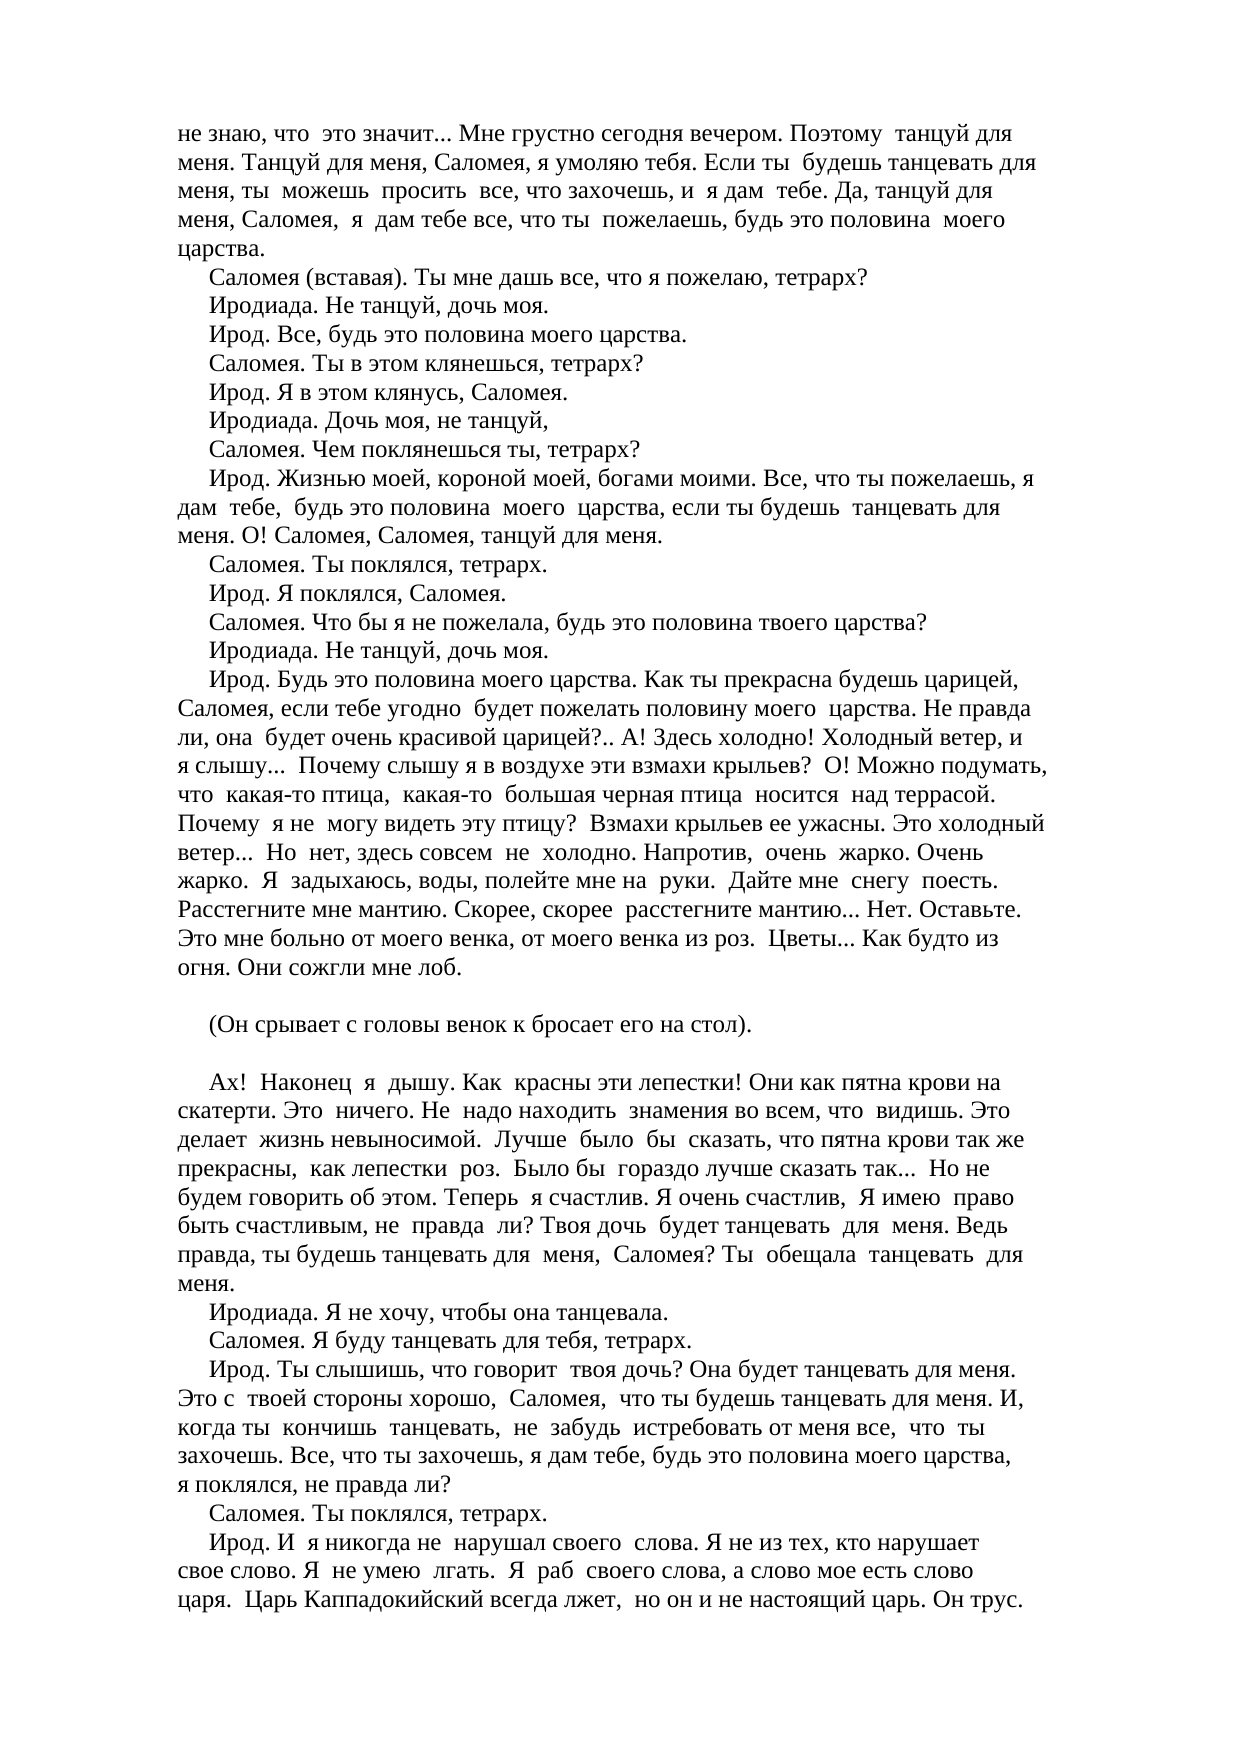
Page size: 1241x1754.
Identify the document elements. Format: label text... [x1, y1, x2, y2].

text Саломея. Чем поклянешься ты, тетрарх? [177, 434, 1152, 463]
text прекрасны, как лепестки роз. Было бы гораздо лучше сказать так... Но не [177, 1153, 1152, 1182]
text меня. О! Саломея, Саломея, танцуй для меня. [177, 521, 1152, 549]
text Саломея. Что бы я не пожелала, будь это половина твоего царства? [177, 607, 1152, 636]
text Саломея. Ты в этом клянешься, тетрарх? [177, 348, 1152, 377]
text Это с твоей стороны хорошо, Саломея, что ты будешь танцевать для меня. И, [177, 1383, 1152, 1412]
text меня. [177, 1268, 1152, 1297]
text захочешь. Все, что ты захочешь, я дам тебе, будь это половина моего царства, [177, 1441, 1152, 1469]
text быть счастливым, не правда ли? Твоя дочь будет танцевать для меня. Ведь [177, 1211, 1152, 1239]
text Иродиада. Я не хочу, чтобы она танцевала. [177, 1297, 1152, 1326]
text огня. Они сожгли мне лоб. [177, 952, 1152, 981]
text Иродиада. Не танцуй, дочь моя. [177, 291, 1152, 319]
text Ирод. Жизнью моей, короной моей, богами моими. Все, что ты пожелаешь, я [177, 463, 1152, 492]
text меня, Саломея, я дам тебе все, что ты пожелаешь, будь это половина моего [177, 204, 1152, 233]
text Ирод. Все, будь это половина моего царства. [177, 319, 1152, 348]
text ли, она будет очень красивой царицей?.. А! Здесь холодно! Холодный ветер, и [177, 722, 1152, 751]
text Ирод. Ты слышишь, что говорит твоя дочь? Она будет танцевать для меня. [177, 1354, 1152, 1383]
text свое слово. Я не умею лгать. Я раб своего слова, а слово мое есть слово [177, 1556, 1152, 1584]
text Расстегните мне мантию. Скорее, скорее расстегните мантию... Нет. Оставьте. [177, 894, 1152, 923]
text Иродиада. Не танцуй, дочь моя. [177, 636, 1152, 664]
text правда, ты будешь танцевать для меня, Саломея? Ты обещала танцевать для [177, 1239, 1152, 1268]
text делает жизнь невыносимой. Лучше было бы сказать, что пятна крови так же [177, 1124, 1152, 1153]
text меня, ты можешь просить все, что захочешь, и я дам тебе. Да, танцуй для [177, 176, 1152, 204]
text Ирод. И я никогда не нарушал своего слова. Я не из тех, кто нарушает [177, 1527, 1152, 1556]
text не знаю, что это значит... Мне грустно сегодня вечером. Поэтому танцуй для [177, 118, 1152, 147]
text дам тебе, будь это половина моего царства, если ты будешь танцевать для [177, 492, 1152, 521]
text жарко. Я задыхаюсь, воды, полейте мне на руки. Дайте мне снегу поесть. [177, 866, 1152, 894]
text когда ты кончишь танцевать, не забудь истребовать от меня все, что ты [177, 1412, 1152, 1441]
text ветер... Но нет, здесь совсем не холодно. Напротив, очень жарко. Очень [177, 837, 1152, 866]
text я слышу... Почему слышу я в воздухе эти взмахи крыльев? О! Можно подумать, [177, 751, 1152, 779]
text Иродиада. Дочь моя, не танцуй, [177, 406, 1152, 434]
text царя. Царь Каппадокийский всегда лжет, но он и не настоящий царь. Он трус. [177, 1584, 1152, 1613]
text будем говорить об этом. Теперь я счастлив. Я очень счастлив, Я имею право [177, 1182, 1152, 1211]
text Ирод. Я в этом клянусь, Саломея. [177, 377, 1152, 406]
text что какая-то птица, какая-то большая черная птица носится над террасой. [177, 779, 1152, 808]
text Саломея. Ты поклялся, тетрарх. [177, 549, 1152, 578]
text Ирод. Будь это половина моего царства. Как ты прекрасна будешь царицей, [177, 664, 1152, 693]
text Саломея. Я буду танцевать для тебя, тетрарх. [177, 1326, 1152, 1354]
text Саломея. Ты поклялся, тетрарх. [177, 1498, 1152, 1527]
text царства. [177, 233, 1152, 262]
text скатерти. Это ничего. Не надо находить знамения во всем, что видишь. Это [177, 1096, 1152, 1124]
text Саломея, если тебе угодно будет пожелать половину моего царства. Не правда [177, 693, 1152, 722]
text меня. Танцуй для меня, Саломея, я умоляю тебя. Если ты будешь танцевать для [177, 147, 1152, 176]
text Почему я не могу видеть эту птицу? Взмахи крыльев ее ужасны. Это холодный [177, 808, 1152, 837]
text Ирод. Я поклялся, Саломея. [177, 578, 1152, 607]
text (Он срывает с головы венок к бросает его на стол). [177, 1009, 1152, 1038]
text я поклялся, не правда ли? [177, 1469, 1152, 1498]
text Это мне больно от моего венка, от моего венка из роз. Цветы... Как будто из [177, 923, 1152, 952]
text Саломея (вставая). Ты мне дашь все, что я пожелаю, тетрарх? [177, 262, 1152, 291]
text Ах! Наконец я дышу. Как красны эти лепестки! Они как пятна крови на [177, 1067, 1152, 1096]
